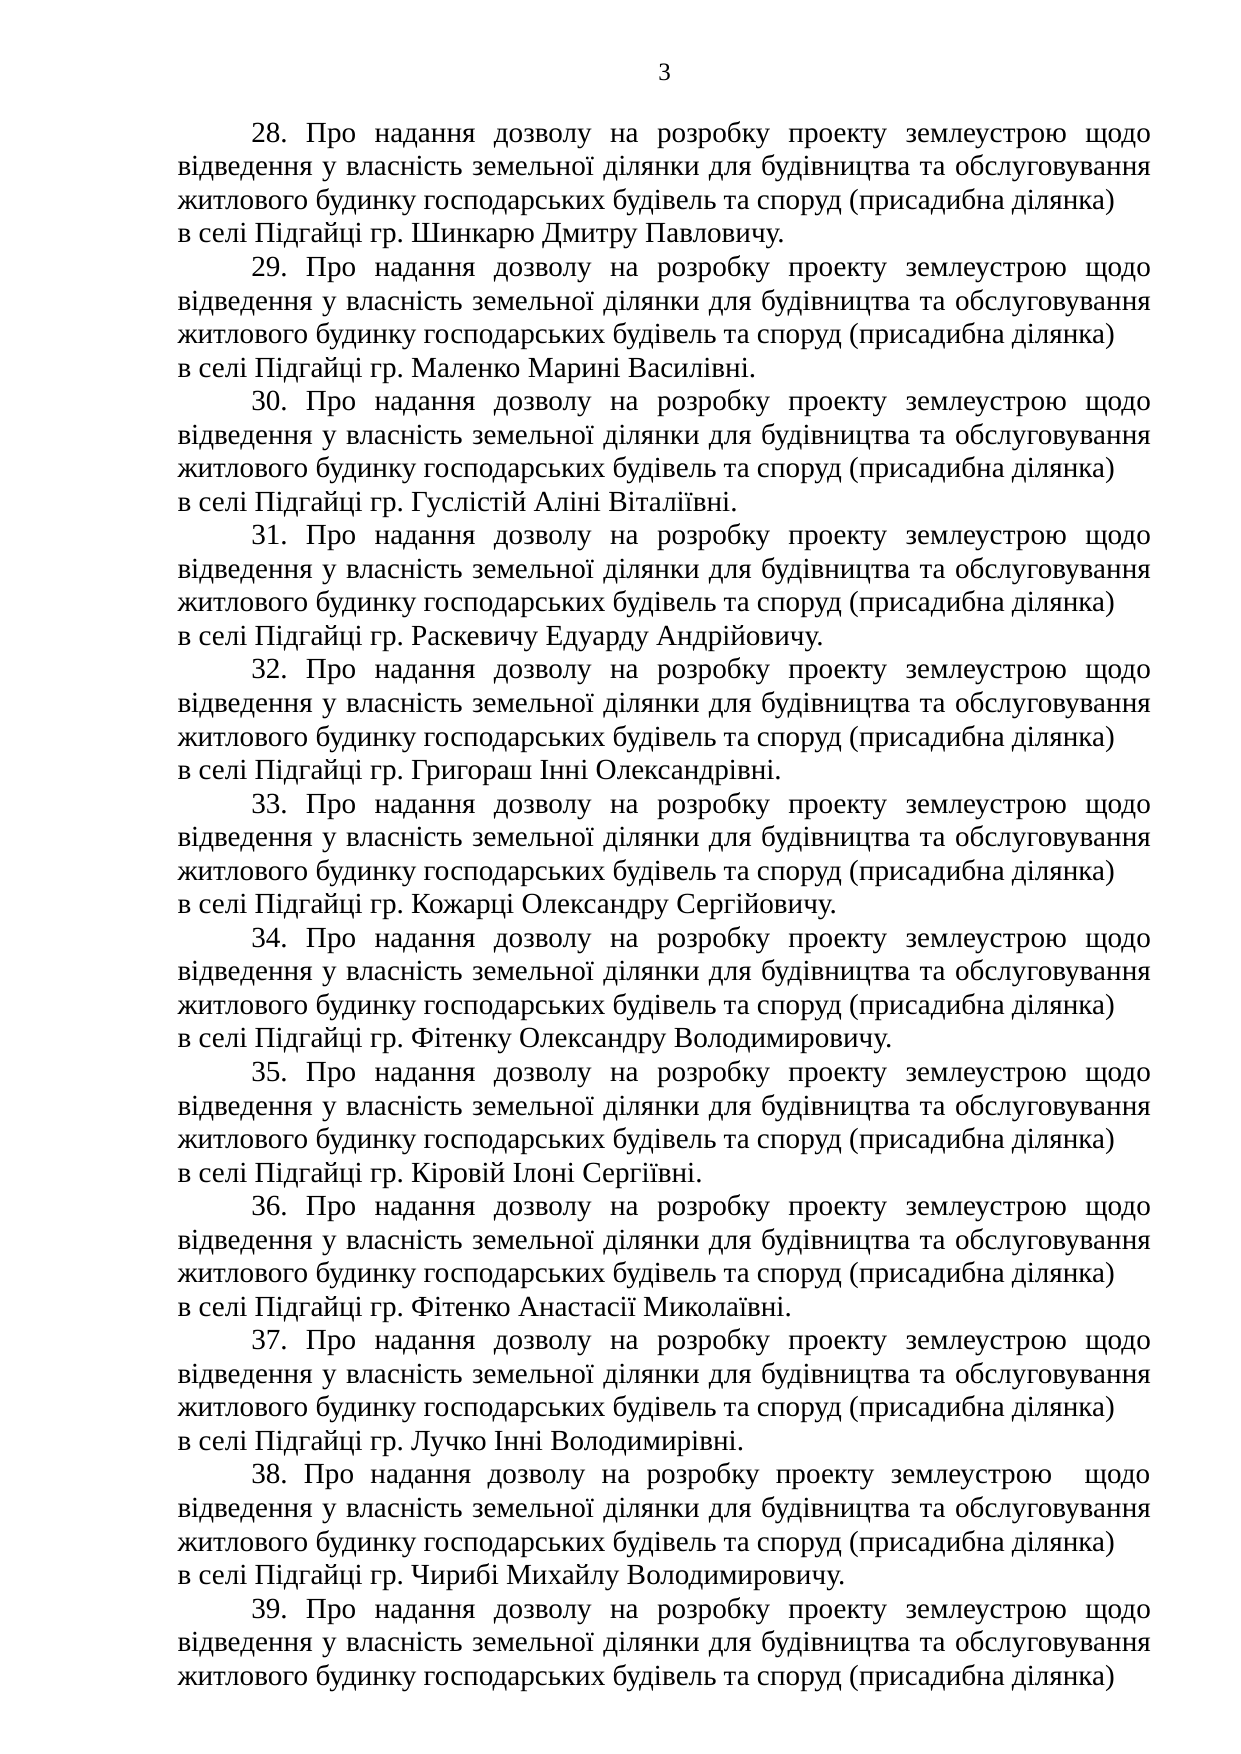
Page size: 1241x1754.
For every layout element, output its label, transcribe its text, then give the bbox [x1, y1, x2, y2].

text 39. Про надання дозволу на розробку проекту землеустрою щодо відведення у власність земельної ділянки для будівництва та обслуговування житлового будинку господарських будівель та споруд (присадибна ділянка) [177, 1591, 1152, 1691]
text 37. Про надання дозволу на розробку проекту землеустрою щодо відведення у власність земельної ділянки для будівництва та обслуговування житлового будинку господарських будівель та споруд (присадибна ділянка) [177, 1322, 1152, 1423]
text в селі Підгайці гр. Фітенко Анастасії Миколаївні. [177, 1289, 1152, 1322]
text в селі Підгайці гр. Шинкарю Дмитру Павловичу. [177, 216, 1152, 249]
text в селі Підгайці гр. Лучко Інні Володимирівні. [177, 1423, 1152, 1457]
text 28. Про надання дозволу на розробку проекту землеустрою щодо відведення у власність земельної ділянки для будівництва та обслуговування житлового будинку господарських будівель та споруд (присадибна ділянка) [177, 115, 1152, 216]
text 30. Про надання дозволу на розробку проекту землеустрою щодо відведення у власність земельної ділянки для будівництва та обслуговування житлового будинку господарських будівель та споруд (присадибна ділянка) [177, 383, 1152, 484]
text в селі Підгайці гр. Григораш Інні Олександрівні. [177, 752, 1152, 786]
text 31. Про надання дозволу на розробку проекту землеустрою щодо відведення у власність земельної ділянки для будівництва та обслуговування житлового будинку господарських будівель та споруд (присадибна ділянка) [177, 517, 1152, 618]
text в селі Підгайці гр. Маленко Марині Василівні. [177, 350, 1152, 383]
text в селі Підгайці гр. Гуслістій Аліні Віталіївні. [177, 484, 1152, 517]
text 33. Про надання дозволу на розробку проекту землеустрою щодо відведення у власність земельної ділянки для будівництва та обслуговування житлового будинку господарських будівель та споруд (присадибна ділянка) [177, 786, 1152, 886]
text в селі Підгайці гр. Раскевичу Едуарду Андрійовичу. [177, 618, 1152, 652]
text в селі Підгайці гр. Кіровій Ілоні Сергіївні. [177, 1155, 1152, 1188]
text 35. Про надання дозволу на розробку проекту землеустрою щодо відведення у власність земельної ділянки для будівництва та обслуговування житлового будинку господарських будівель та споруд (присадибна ділянка) [177, 1054, 1152, 1155]
text 29. Про надання дозволу на розробку проекту землеустрою щодо відведення у власність земельної ділянки для будівництва та обслуговування житлового будинку господарських будівель та споруд (присадибна ділянка) [177, 249, 1152, 350]
text 38. Про надання дозволу на розробку проекту землеустрою щодо відведення у власність земельної ділянки для будівництва та обслуговування житлового будинку господарських будівель та споруд (присадибна ділянка) [177, 1457, 1152, 1557]
text в селі Підгайці гр. Чирибі Михайлу Володимировичу. [177, 1557, 1152, 1591]
text 32. Про надання дозволу на розробку проекту землеустрою щодо відведення у власність земельної ділянки для будівництва та обслуговування житлового будинку господарських будівель та споруд (присадибна ділянка) [177, 652, 1152, 752]
text в селі Підгайці гр. Фітенку Олександру Володимировичу. [177, 1021, 1152, 1054]
text в селі Підгайці гр. Кожарці Олександру Сергійовичу. [177, 886, 1152, 920]
text 36. Про надання дозволу на розробку проекту землеустрою щодо відведення у власність земельної ділянки для будівництва та обслуговування житлового будинку господарських будівель та споруд (присадибна ділянка) [177, 1188, 1152, 1289]
text 34. Про надання дозволу на розробку проекту землеустрою щодо відведення у власність земельної ділянки для будівництва та обслуговування житлового будинку господарських будівель та споруд (присадибна ділянка) [177, 920, 1152, 1021]
